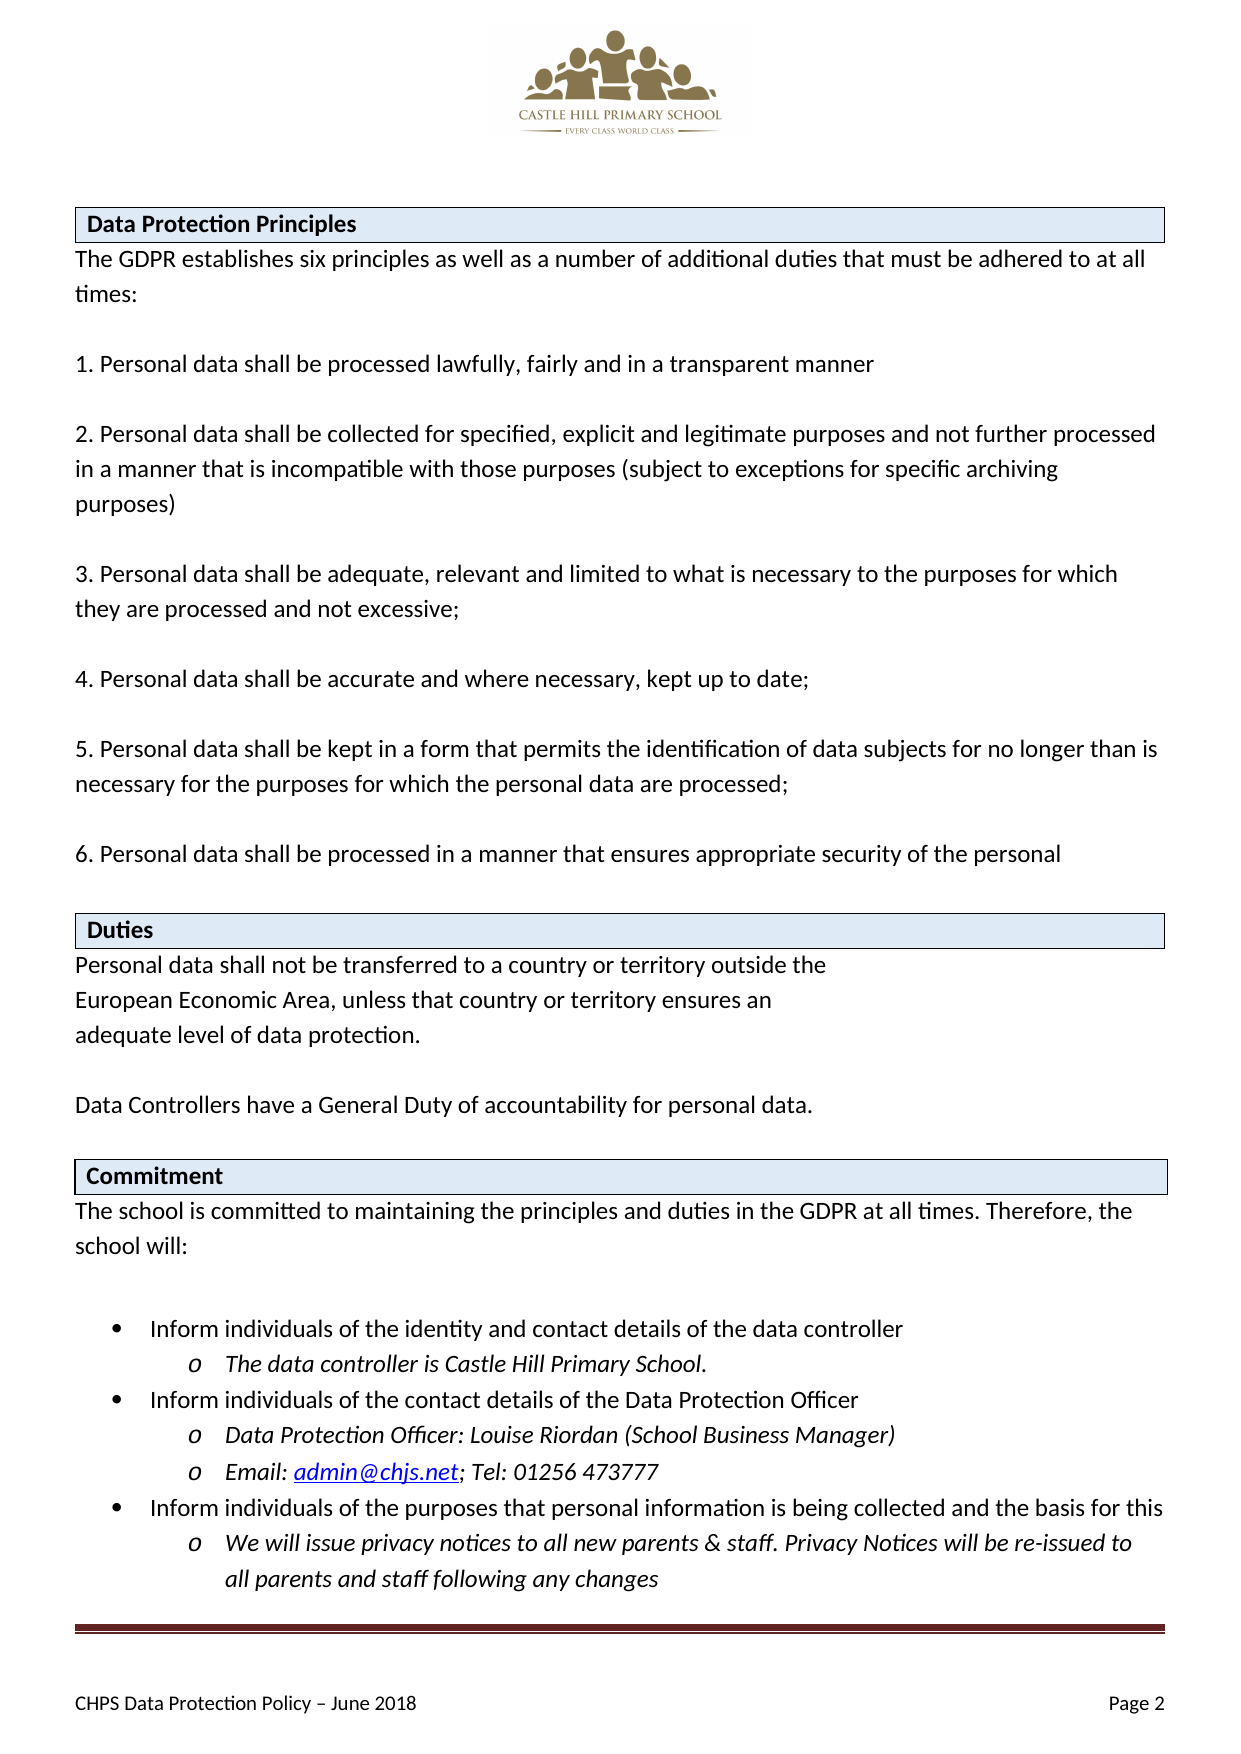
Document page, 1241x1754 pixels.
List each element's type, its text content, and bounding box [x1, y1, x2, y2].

picture [488, 23, 752, 142]
text adequate level of data protection. [75, 1019, 1165, 1049]
table_header Duties [76, 914, 1164, 948]
list Inform individuals of the contact details of the Data Protection Officer [112, 1384, 1165, 1415]
text The GDPR establishes six principles as well as a number of additional duties that must be adhered to at all times: [75, 243, 1165, 308]
text Personal data shall not be transferred to a country or territory outside the [75, 949, 1165, 979]
list Data Protection Officer: Louise Riordan (School Business Manager) [187, 1419, 1165, 1451]
text The school is committed to maintaining the principles and duties in the GDPR at all times. Therefore, the school will: [75, 1195, 1165, 1261]
list Email: admin@chjs.net; Tel: 01256 473777 [187, 1456, 1165, 1487]
text 4. Personal data shall be accurate and where necessary, kept up to date; [75, 663, 1165, 693]
table_header Data Protection Principles [76, 208, 1164, 242]
text 5. Personal data shall be kept in a form that permits the identification of data subjects for no longer than is necessary for the purposes for which the personal data are processed; [75, 733, 1165, 798]
text 3. Personal data shall be adequate, relevant and limited to what is necessary to the purposes for which they are processed and not excessive; [75, 558, 1165, 623]
text 1. Personal data shall be processed lawfully, fairly and in a transparent manner [75, 348, 1165, 378]
text 2. Personal data shall be collected for specified, explicit and legitimate purposes and not further processed in a manner that is incompatible with those purposes (subject to exceptions for specific archiving purposes) [75, 418, 1165, 518]
text European Economic Area, unless that country or territory ensures an [75, 984, 1165, 1014]
text Data Controllers have a General Duty of accountability for personal data. [75, 1089, 1165, 1119]
list The data controller is Castle Hill Primary School. [187, 1348, 1165, 1379]
table_header Commitment [76, 1160, 1167, 1194]
text 6. Personal data shall be processed in a manner that ensures appropriate security of the personal [75, 838, 1165, 868]
list We will issue privacy notices to all new parents & staff. Privacy Notices will be re-issued to all parents and staff following any changes [187, 1527, 1165, 1594]
list Inform individuals of the identity and contact details of the data controller [112, 1313, 1165, 1343]
list Inform individuals of the purposes that personal information is being collected and the basis for this [112, 1492, 1165, 1523]
